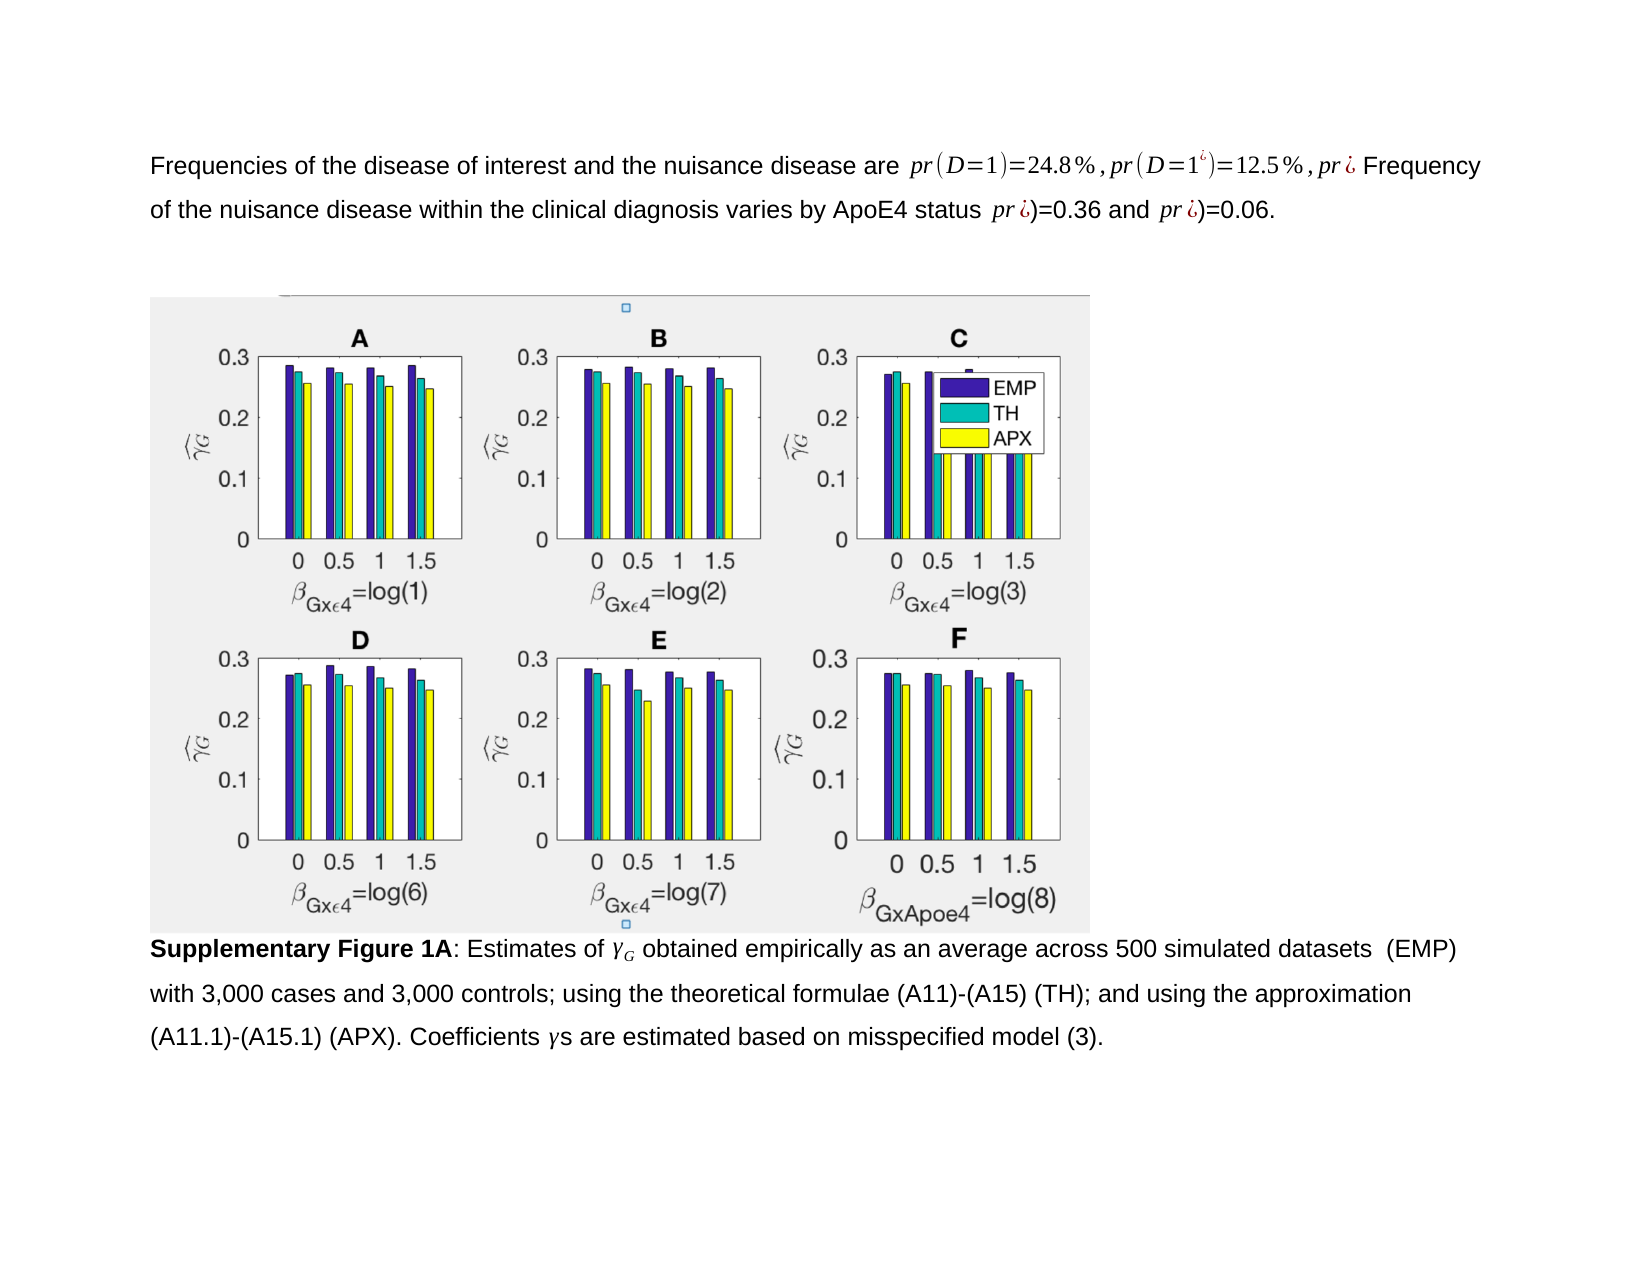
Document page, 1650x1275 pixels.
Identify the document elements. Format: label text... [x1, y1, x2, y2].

text Supplementary Figure 1A: Estimates of obtained empirically as an average across 500 simulated datasets (EMP) with 3,000 cases and 3,000 controls; using the theoretical formulae (A11)-(A15) (TH); and using the approximation (A11.1)-(A15.1) (APX). Coefficients s are estimated based on misspecified model (3). [150, 933, 1500, 1051]
picture [150, 295, 1090, 934]
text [150, 150, 1500, 224]
